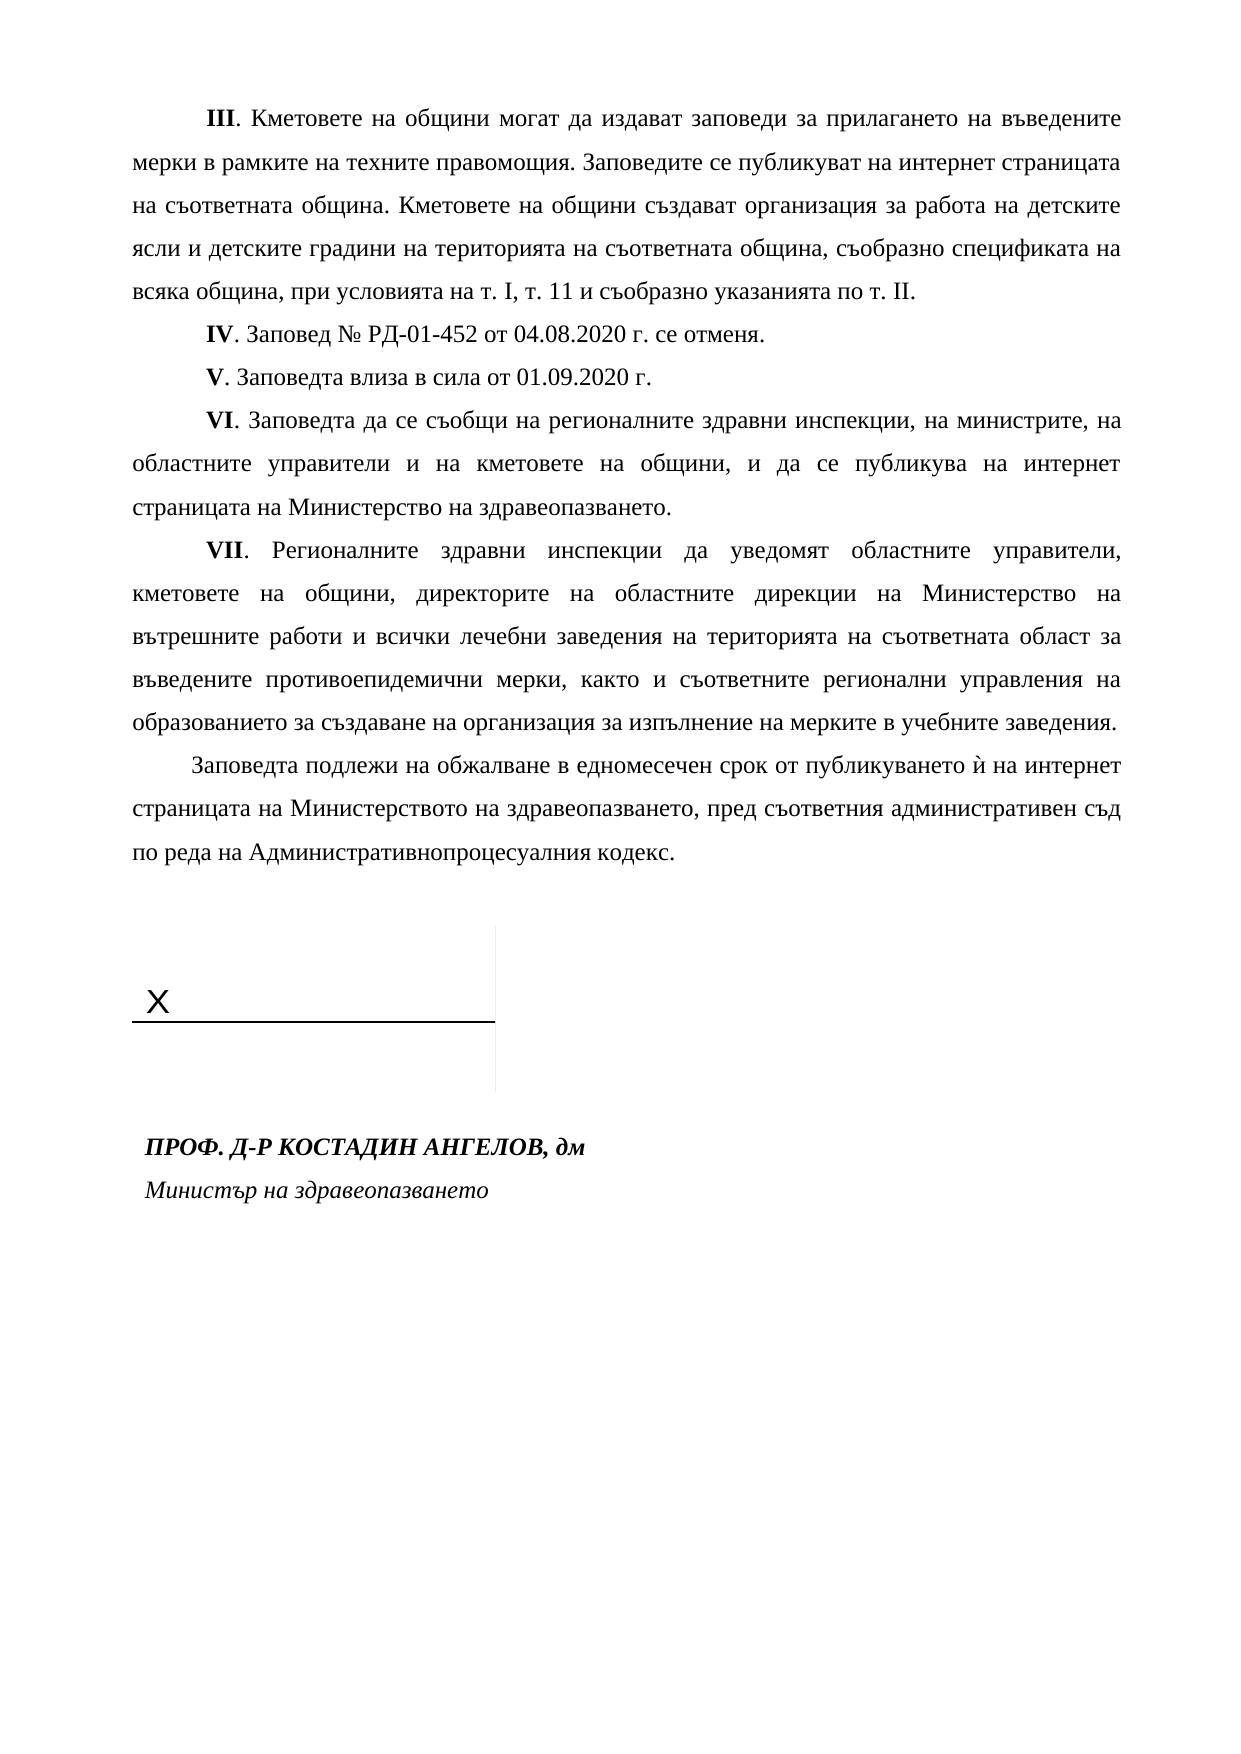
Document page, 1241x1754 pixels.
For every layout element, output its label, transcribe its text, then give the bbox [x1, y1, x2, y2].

text Заповедта подлежи на обжалване в едномесечен срок от публикуването ѝ на интернет страницата на Министерството на здравеопазването, пред съответния административен съд по реда на Административнопроцесуалния кодекс. [132, 750, 1122, 865]
text IV. Заповед № РД-01-452 от 04.08.2020 г. се отменя. [132, 319, 1122, 348]
text ПРОФ. Д-Р КОСТАДИН АНГЕЛОВ, дм [132, 1132, 1101, 1161]
text VI. Заповедта да се съобщи на регионалните здравни инспекции, на министрите, на областните управители и на кметовете на общини, и да се публикува на интернет страницата на Министерство на здравеопазването. [132, 405, 1122, 520]
text III. Кметовете на общини могат да издават заповеди за прилагането на въведените мерки в рамките на техните правомощия. Заповедите се публикуват на интернет страницата на съответната община. Кметовете на общини създават организация за работа на детските ясли и детските градини на територията на съответната община, съобразно спецификата на всяка община, при условията на т. I, т. 11 и съобразно указанията по т. II. [132, 103, 1122, 305]
text V. Заповедта влиза в сила от 01.09.2020 г. [132, 362, 1122, 391]
text Министър на здравеопазването [132, 1175, 1101, 1204]
text VII. Регионалните здравни инспекции да уведомят областните управители, кметовете на общини, директорите на областните дирекции на Министерство на вътрешните работи и всички лечебни заведения на територията на съответната област за въведените противоепидемични мерки, както и съответните регионални управления на образованието за създаване на организация за изпълнение на мерките в учебните заведения. [132, 535, 1122, 736]
